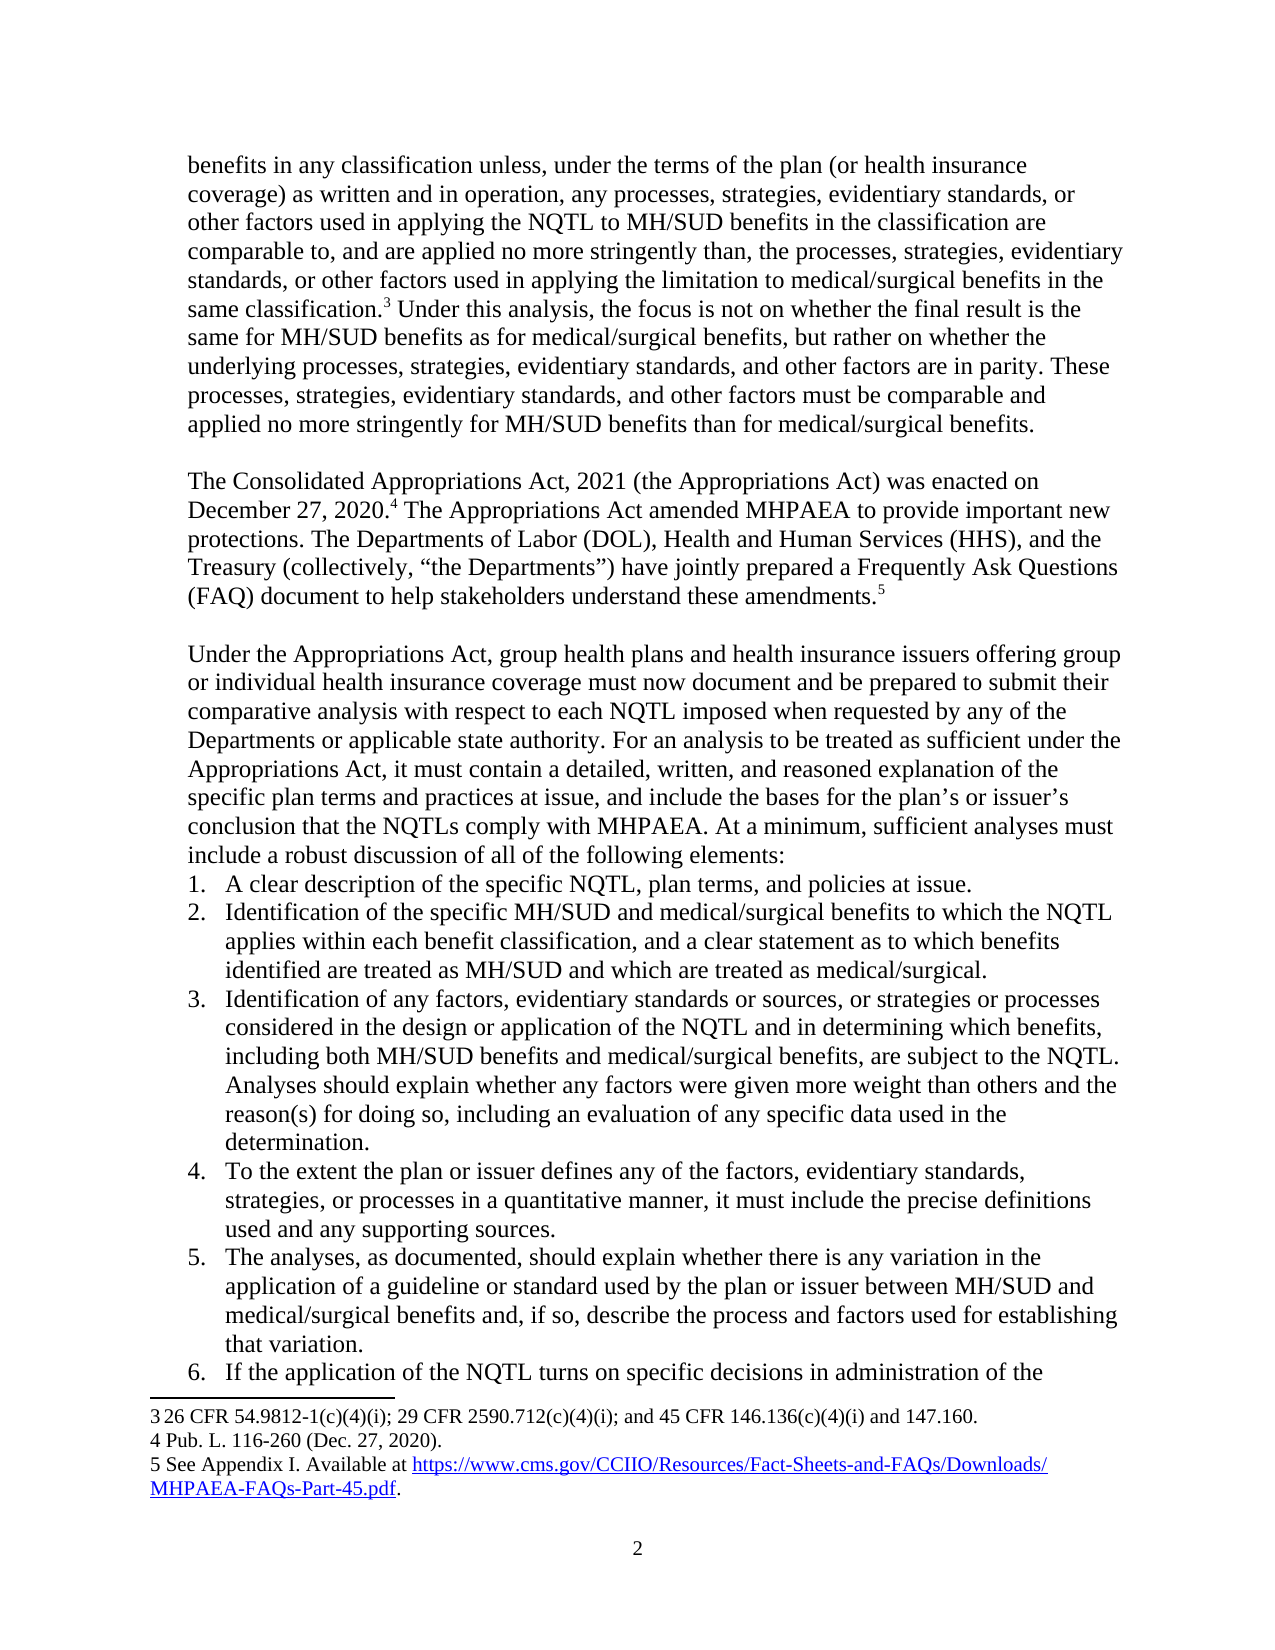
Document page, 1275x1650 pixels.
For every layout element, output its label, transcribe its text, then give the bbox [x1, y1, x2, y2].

list Identification of any factors, evidentiary standards or sources, or strategies or processes considered in the design or application of the NQTL and in determining which benefits, including both MH/SUD benefits and medical/surgical benefits, are subject to the NQTL. Analyses should explain whether any factors were given more weight than others and the reason(s) for doing so, including an evaluation of any specific data used in the determination. [187, 984, 1125, 1156]
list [187, 1357, 1125, 1386]
list The analyses, as documented, should explain whether there is any variation in the application of a guideline or standard used by the plan or issuer between MH/SUD and medical/surgical benefits and, if so, describe the process and factors used for establishing that variation. [187, 1242, 1125, 1357]
list Identification of the specific MH/SUD and medical/surgical benefits to which the NQTL applies within each benefit classification, and a clear statement as to which benefits identified are treated as MH/SUD and which are treated as medical/surgical. [187, 897, 1125, 984]
text Under the Appropriations Act, group health plans and health insurance issuers offering group or individual health insurance coverage must now document and be prepared to submit their comparative analysis with respect to each NQTL imposed when requested by any of the Departments or applicable state authority. For an analysis to be treated as sufficient under the Appropriations Act, it must contain a detailed, written, and reasoned explanation of the specific plan terms and practices at issue, and include the bases for the plan’s or issuer’s conclusion that the NQTLs comply with MHPAEA. At a minimum, sufficient analyses must include a robust discussion of all of the following elements: [187, 639, 1125, 869]
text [187, 150, 1125, 437]
list To the extent the plan or issuer defines any of the factors, evidentiary standards, strategies, or processes in a quantitative manner, it must include the precise definitions used and any supporting sources. [187, 1156, 1125, 1242]
list A clear description of the specific NQTL, plan terms, and policies at issue. [187, 869, 1125, 897]
text The Consolidated Appropriations Act, 2021 (the Appropriations Act) was enacted on December 27, 2020. The Appropriations Act amended MHPAEA to provide important new protections. The Departments of Labor (DOL), Health and Human Services (HHS), and the Treasury (collectively, “the Departments”) have jointly prepared a Frequently Ask Questions (FAQ) document to help stakeholders understand these amendments. [187, 466, 1125, 610]
